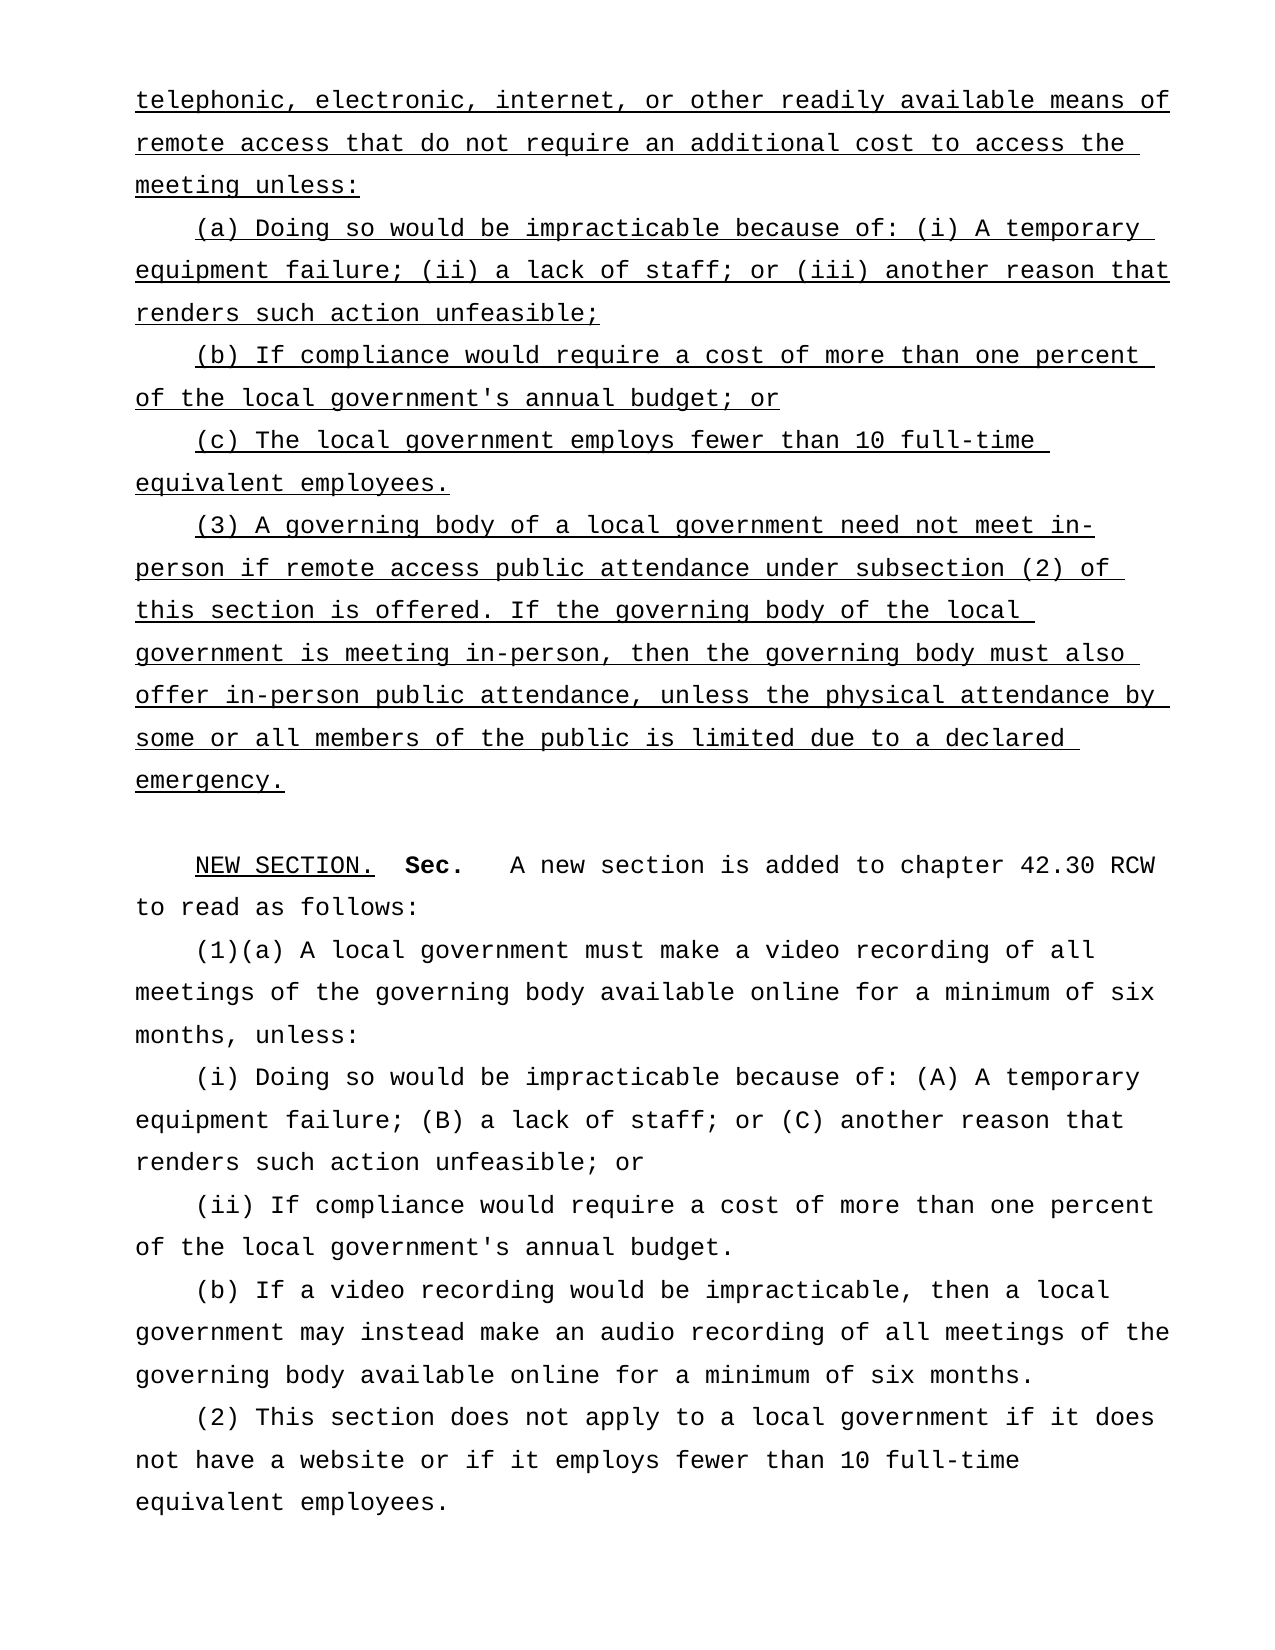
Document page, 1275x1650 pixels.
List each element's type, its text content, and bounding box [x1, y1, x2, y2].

text (3) A governing body of a local government need not meet in-person if remote access public attendance under subsection (2) of this section is offered. If the governing body of the local government is meeting in-person, then the governing body must also offer in-person public attendance, unless the physical attendance by some or all members of the public is limited due to a declared emergency. [135, 708, 1170, 797]
text (a) Doing so would be impracticable because of: (i) A temporary equipment failure; (ii) a lack of staff; or (iii) another reason that renders such action unfeasible; [135, 202, 1170, 281]
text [135, 75, 1170, 111]
text (c) The local government employs fewer than 10 full-time equivalent employees. [135, 415, 1170, 500]
text (ii) If compliance would require a cost of more than one percent of the local government's annual budget. [135, 1179, 1170, 1264]
text (b) If compliance would require a cost of more than one percent of the local government's annual budget; or [135, 330, 1170, 415]
text (2) This section does not apply to a local government if it does not have a website or if it employs fewer than 10 full-time equivalent employees. [135, 1392, 1170, 1519]
text (a) Doing so would be impracticable because of: (i) A temporary equipment failure; (ii) a lack of staff; or (iii) another reason that renders such action unfeasible; [135, 283, 1170, 330]
text NEW SECTION. Sec. A new section is added to chapter 42.30 RCW to read as follows: [135, 839, 1170, 924]
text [135, 113, 1170, 202]
text (i) Doing so would be impracticable because of: (A) A temporary equipment failure; (B) a lack of staff; or (C) another reason that renders such action unfeasible; or [135, 1052, 1170, 1179]
text (3) A governing body of a local government need not meet in-person if remote access public attendance under subsection (2) of this section is offered. If the governing body of the local government is meeting in-person, then the governing body must also offer in-person public attendance, unless the physical attendance by some or all members of the public is limited due to a declared emergency. [135, 500, 1170, 706]
text (b) If a video recording would be impracticable, then a local government may instead make an audio recording of all meetings of the governing body available online for a minimum of six months. [135, 1264, 1170, 1392]
text (1)(a) A local government must make a video recording of all meetings of the governing body available online for a minimum of six months, unless: [135, 924, 1170, 1052]
